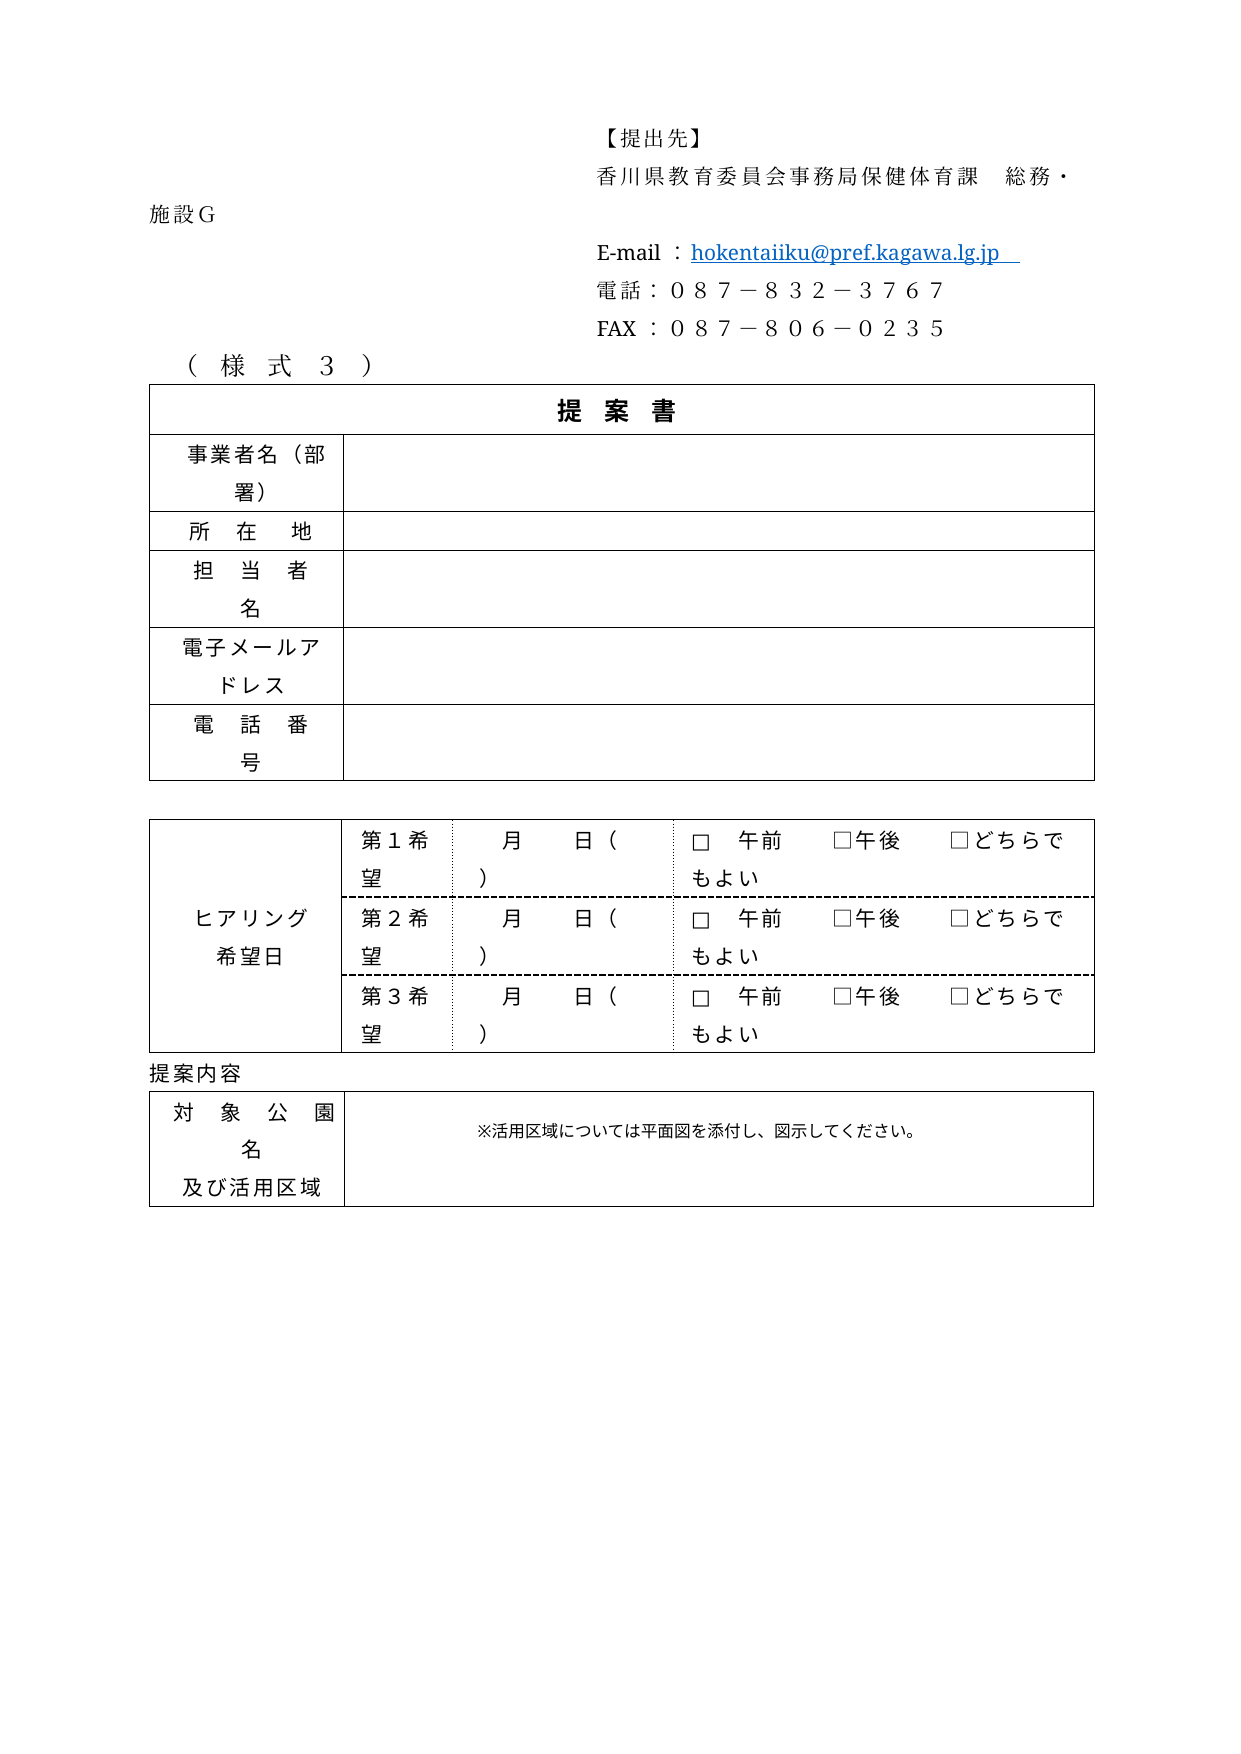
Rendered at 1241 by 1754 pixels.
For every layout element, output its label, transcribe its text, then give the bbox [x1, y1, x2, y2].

table_header [345, 1092, 1093, 1206]
text 香川県教育委員会事務局保健体育課 総務・施設Ｇ [149, 157, 1078, 232]
table_cell [344, 512, 1094, 550]
table_cell 月 日（ ） [453, 896, 674, 974]
table_header 提案書 [150, 385, 1094, 434]
table_header 第１希望 [342, 820, 453, 896]
table_cell 担 当 者 名 [150, 551, 343, 627]
table_cell [344, 435, 1094, 511]
text （様式３） [165, 346, 1091, 384]
table_header 対象公園名 及び活用区域 [150, 1092, 344, 1206]
table_cell □ 午前 □午後 □どちらでもよい [674, 896, 1094, 974]
table_cell 第２希望 [342, 896, 453, 974]
table_cell [344, 628, 1094, 703]
table_header 月 日（ ） [453, 820, 674, 896]
table_header □ 午前 □午後 □どちらでもよい [674, 820, 1094, 896]
table_cell 月 日（ ） [453, 974, 674, 1052]
text E-mail：hokentaiiku@pref.kagawa.lg.jp [149, 232, 1078, 270]
table_cell 第３希望 [342, 974, 453, 1052]
table_cell 電子メールアドレス [150, 628, 343, 703]
table_cell 電 話 番 号 [150, 705, 343, 780]
table_cell 所在地 [150, 512, 343, 550]
text 提案内容 [149, 1053, 1091, 1091]
table_cell [344, 705, 1094, 780]
text 【提出先】 [149, 119, 1078, 157]
table_header ヒアリング 希望日 [150, 820, 341, 1052]
table_cell 事業者名（部署） [150, 435, 343, 511]
table_cell □ 午前 □午後 □どちらでもよい [674, 974, 1094, 1052]
table_cell [344, 551, 1094, 627]
text FAX ：０８７－８０６－０２３５ [149, 308, 1078, 346]
text 電話：０８７－８３２－３７６７ [149, 270, 1078, 308]
